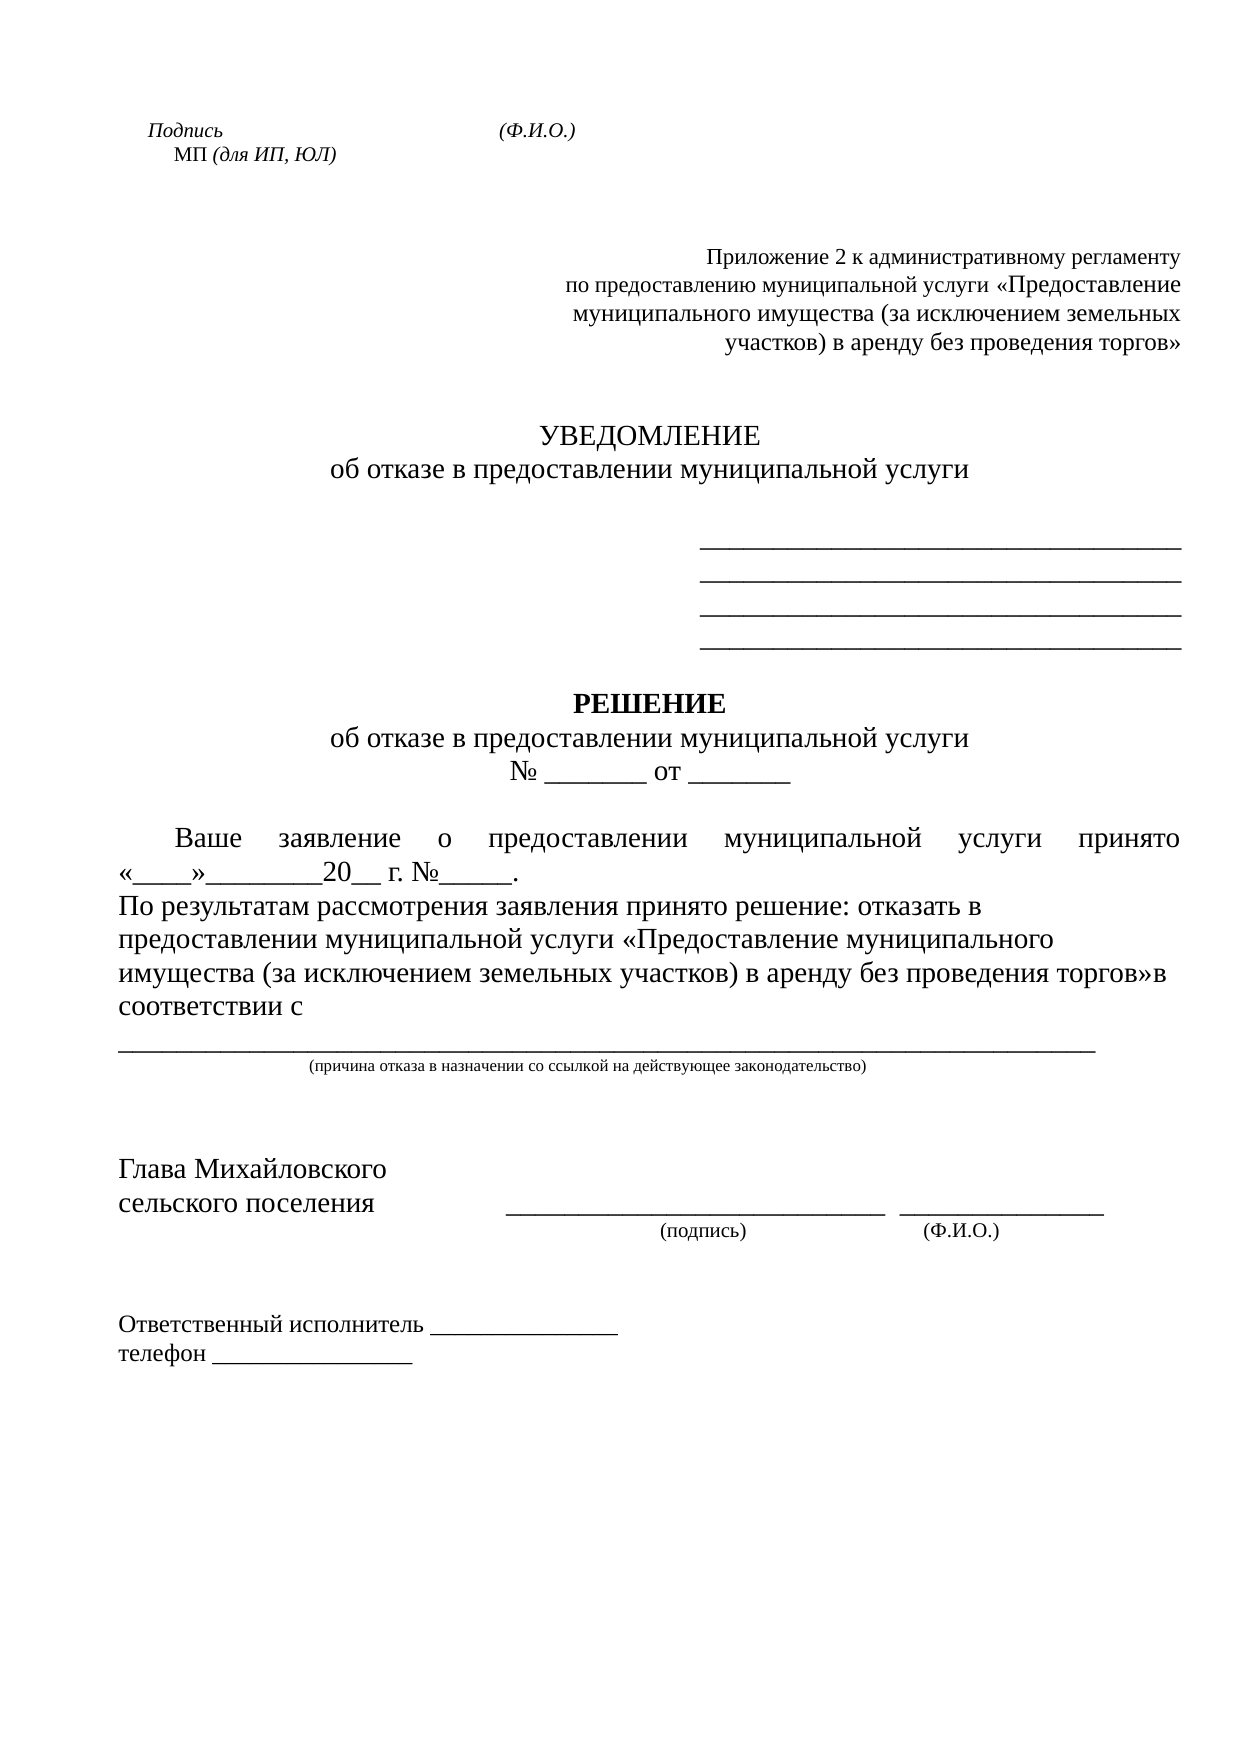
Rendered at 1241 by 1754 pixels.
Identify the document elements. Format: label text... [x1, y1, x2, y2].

text _________________________________ [118, 519, 1181, 552]
text По результатам рассмотрения заявления принято решение: отказать в предоставлении муниципальной услуги «Предоставление муниципального имущества (за исключением земельных участков) в аренду без проведения торгов»в соответствии с ___________________________________________________________________ [118, 888, 1181, 1055]
text _________________________________ [118, 586, 1181, 619]
text Ваше заявление о предоставлении муниципальной услуги принято «____»________20__ г. №_____. [118, 821, 1181, 888]
text по предоставлению муниципальной услуги «Предоставление [118, 269, 1181, 298]
text Глава Михайловского [118, 1151, 1181, 1185]
text _________________________________ [118, 552, 1181, 586]
text Ответственный исполнитель _______________ [118, 1309, 1181, 1338]
text МП (для ИП, ЮЛ) [148, 142, 1181, 166]
text (подпись) (Ф.И.О.) [118, 1218, 1181, 1242]
text муниципального имущества (за исключением земельных [118, 298, 1181, 327]
text Решение [118, 686, 1181, 720]
text об отказе в предоставлении муниципальной услуги [118, 720, 1181, 753]
text сельского поселения __________________________ ______________ [118, 1185, 1181, 1218]
text (причина отказа в назначении со ссылкой на действующее законодательство) [118, 1055, 1181, 1089]
text Подпись (Ф.И.О.) [148, 118, 1181, 142]
text УВЕДОМЛЕНИЕ [118, 418, 1181, 452]
text Приложение 2 к административному регламенту [561, 243, 1181, 269]
text № _______ от _______ [118, 753, 1181, 787]
text об отказе в предоставлении муниципальной услуги [118, 452, 1181, 485]
text участков) в аренду без проведения торгов» [118, 327, 1181, 356]
text телефон ________________ [118, 1338, 1181, 1367]
text _________________________________ [118, 619, 1181, 653]
